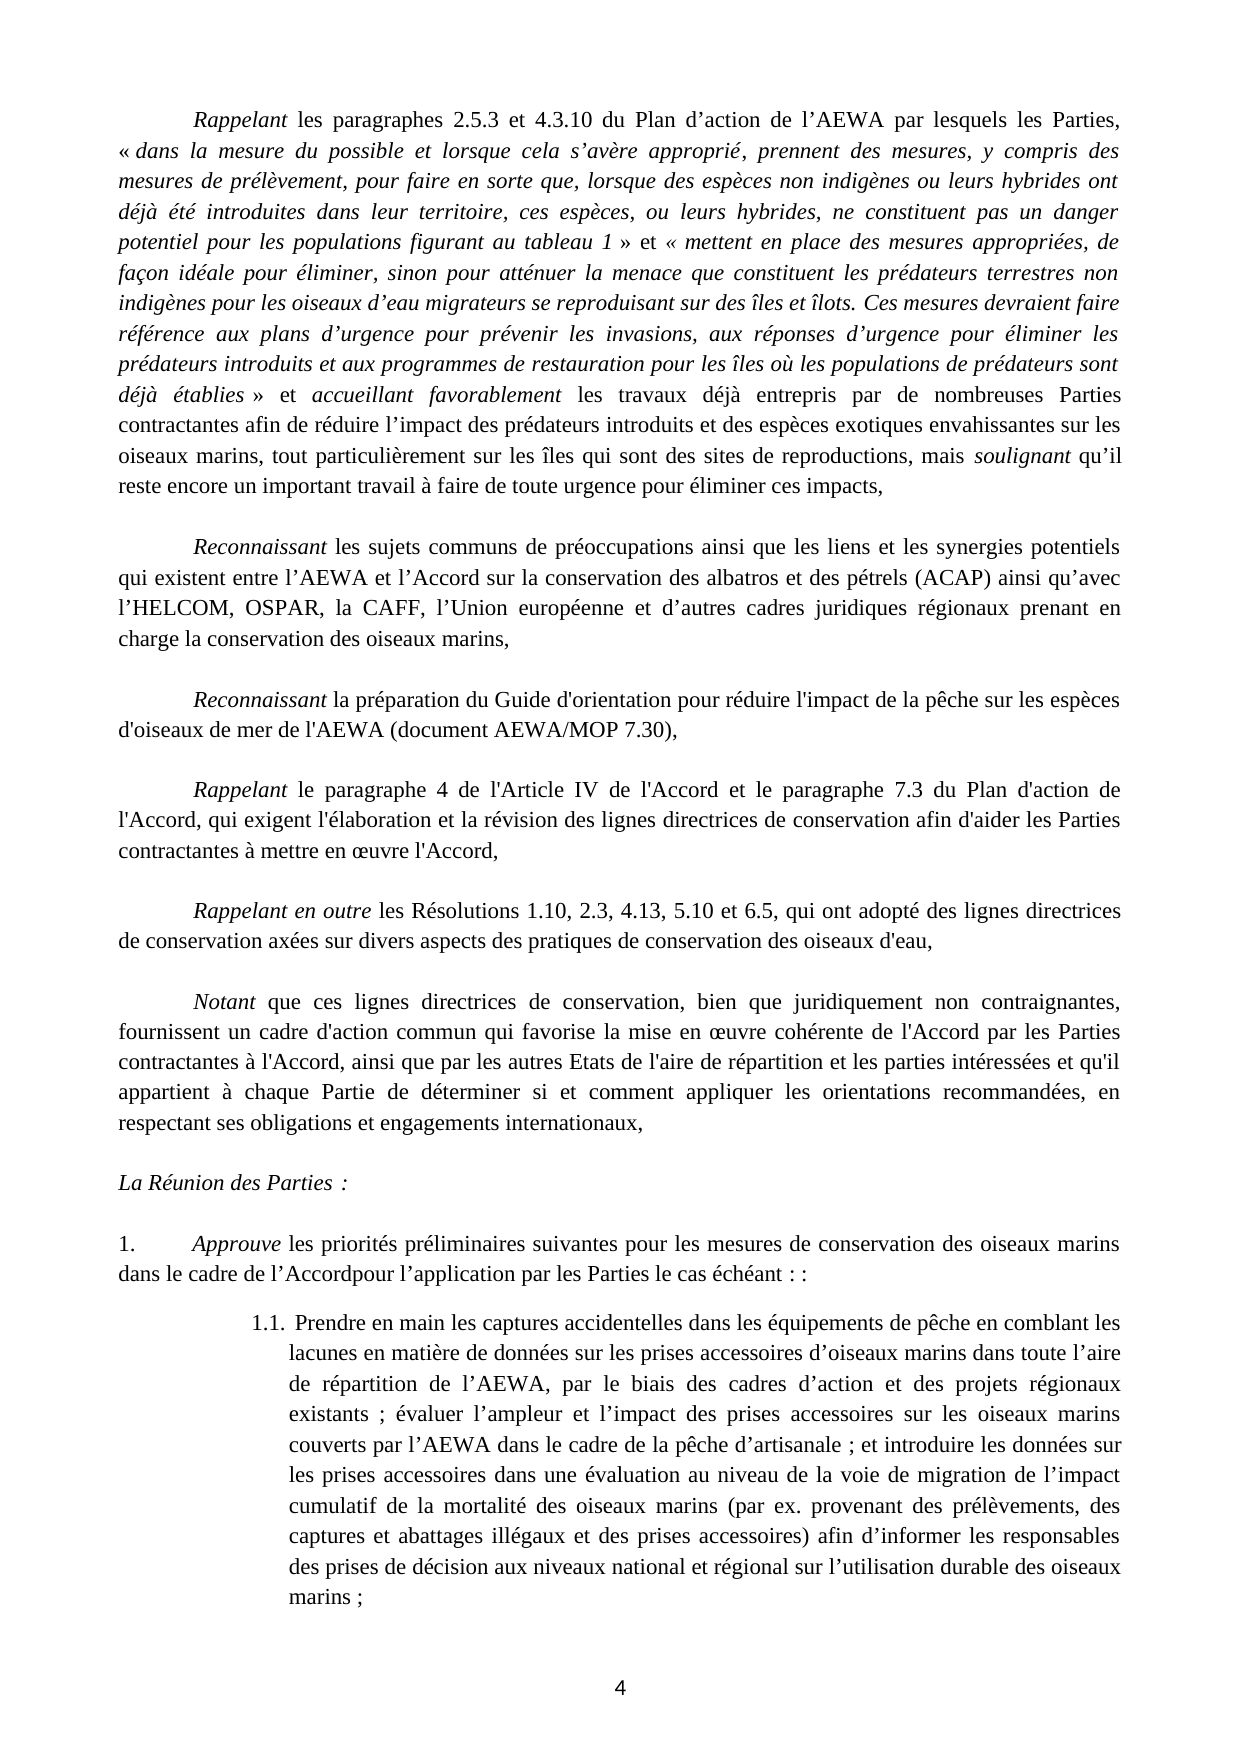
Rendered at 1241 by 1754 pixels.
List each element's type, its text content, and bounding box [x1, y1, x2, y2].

text Rappelant les paragraphes 2.5.3 et 4.3.10 du Plan d’action de l’AEWA par lesquels les Parties, « dans la mesure du possible et lorsque cela s’avère approprié, prennent des mesures, y compris des mesures de prélèvement, pour faire en sorte que, lorsque des espèces non indigènes ou leurs hybrides ont déjà été introduites dans leur territoire, ces espèces, ou leurs hybrides, ne constituent pas un danger potentiel pour les populations figurant au tableau 1 » et « mettent en place des mesures appropriées, de façon idéale pour éliminer, sinon pour atténuer la menace que constituent les prédateurs terrestres non indigènes pour les oiseaux d’eau migrateurs se reproduisant sur des îles et îlots. Ces mesures devraient faire référence aux plans d’urgence pour prévenir les invasions, aux réponses d’urgence pour éliminer les prédateurs introduits et aux programmes de restauration pour les îles où les populations de prédateurs sont déjà établies » et accueillant favorablement les travaux déjà entrepris par de nombreuses Parties contractantes afin de réduire l’impact des prédateurs introduits et des espèces exotiques envahissantes sur les oiseaux marins, tout particulièrement sur les îles qui sont des sites de reproductions, mais soulignant qu’il reste encore un important travail à faire de toute urgence pour éliminer ces impacts, [118, 106, 1122, 499]
text Reconnaissant la préparation du Guide d'orientation pour réduire l'impact de la pêche sur les espèces d'oiseaux de mer de l'AEWA (document AEWA/MOP 7.30), [118, 686, 1122, 742]
list Approuve les priorités préliminaires suivantes pour les mesures de conservation des oiseaux marins dans le cadre de l’Accordpour l’application par les Parties le cas échéant : : [118, 1230, 1122, 1287]
text Rappelant en outre les Résolutions 1.10, 2.3, 4.13, 5.10 et 6.5, qui ont adopté des lignes directrices de conservation axées sur divers aspects des pratiques de conservation des oiseaux d'eau, [118, 897, 1122, 954]
text La Réunion des Parties : [118, 1169, 1122, 1195]
text Notant que ces lignes directrices de conservation, bien que juridiquement non contraignantes, fournissent un cadre d'action commun qui favorise la mise en œuvre cohérente de l'Accord par les Parties contractantes à l'Accord, ainsi que par les autres Etats de l'aire de répartition et les parties intéressées et qu'il appartient à chaque Partie de déterminer si et comment appliquer les orientations recommandées, en respectant ses obligations et engagements internationaux, [118, 988, 1122, 1135]
list Prendre en main les captures accidentelles dans les équipements de pêche en comblant les lacunes en matière de données sur les prises accessoires d’oiseaux marins dans toute l’aire de répartition de l’AEWA, par le biais des cadres d’action et des projets régionaux existants ; évaluer l’ampleur et l’impact des prises accessoires sur les oiseaux marins couverts par l’AEWA dans le cadre de la pêche d’artisanale ; et introduire les données sur les prises accessoires dans une évaluation au niveau de la voie de migration de l’impact cumulatif de la mortalité des oiseaux marins (par ex. provenant des prélèvements, des captures et abattages illégaux et des prises accessoires) afin d’informer les responsables des prises de décision aux niveaux national et régional sur l’utilisation durable des oiseaux marins ; [251, 1309, 1122, 1610]
text Rappelant le paragraphe 4 de l'Article IV de l'Accord et le paragraphe 7.3 du Plan d'action de l'Accord, qui exigent l'élaboration et la révision des lignes directrices de conservation afin d'aider les Parties contractantes à mettre en œuvre l'Accord, [118, 776, 1122, 863]
text Reconnaissant les sujets communs de préoccupations ainsi que les liens et les synergies potentiels qui existent entre l’AEWA et l’Accord sur la conservation des albatros et des pétrels (ACAP) ainsi qu’avec l’HELCOM, OSPAR, la CAFF, l’Union européenne et d’autres cadres juridiques régionaux prenant en charge la conservation des oiseaux marins, [118, 533, 1122, 651]
